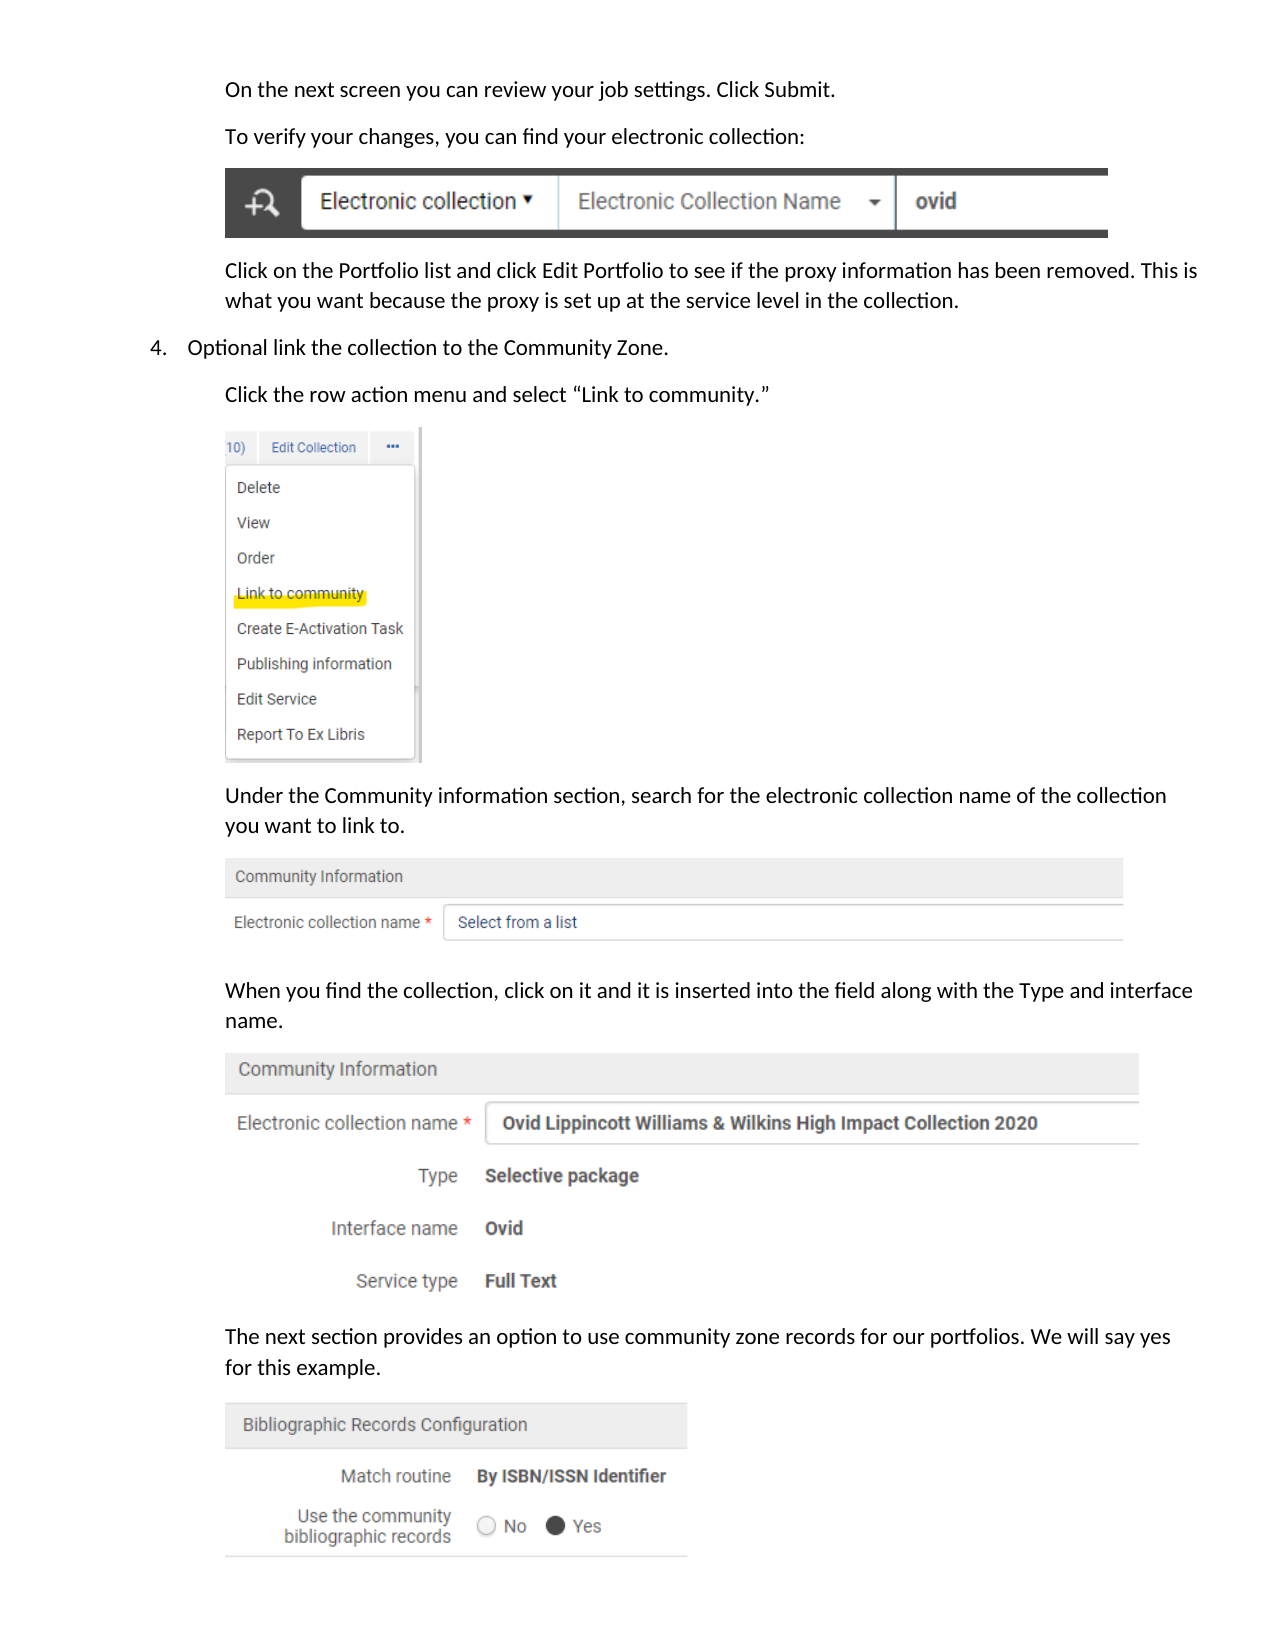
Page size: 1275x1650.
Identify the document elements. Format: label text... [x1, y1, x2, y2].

text When you find the collection, click on it and it is inserted into the field along with the Type and interface name. [225, 976, 1200, 1034]
picture [225, 1053, 1139, 1304]
picture [225, 427, 422, 763]
picture [225, 1399, 688, 1561]
picture [225, 858, 1124, 958]
picture [225, 168, 1108, 238]
text On the next screen you can review your job settings. Click Submit. [225, 75, 1200, 103]
text Under the Community information section, search for the electronic collection name of the collection you want to link to. [225, 781, 1200, 840]
text Click on the Portfolio list and click Edit Portfolio to see if the proxy information has been removed. This is what you want because the proxy is set up at the service level in the collection. [225, 256, 1200, 314]
text Click the row action menu and select “Link to community.” [225, 380, 1200, 408]
text To verify your changes, you can find your electronic collection: [225, 122, 1200, 150]
text The next section provides an option to use community zone records for our portfolios. We will say yes for this example. [225, 1322, 1200, 1381]
list Optional link the collection to the Community Zone. [150, 333, 1200, 361]
